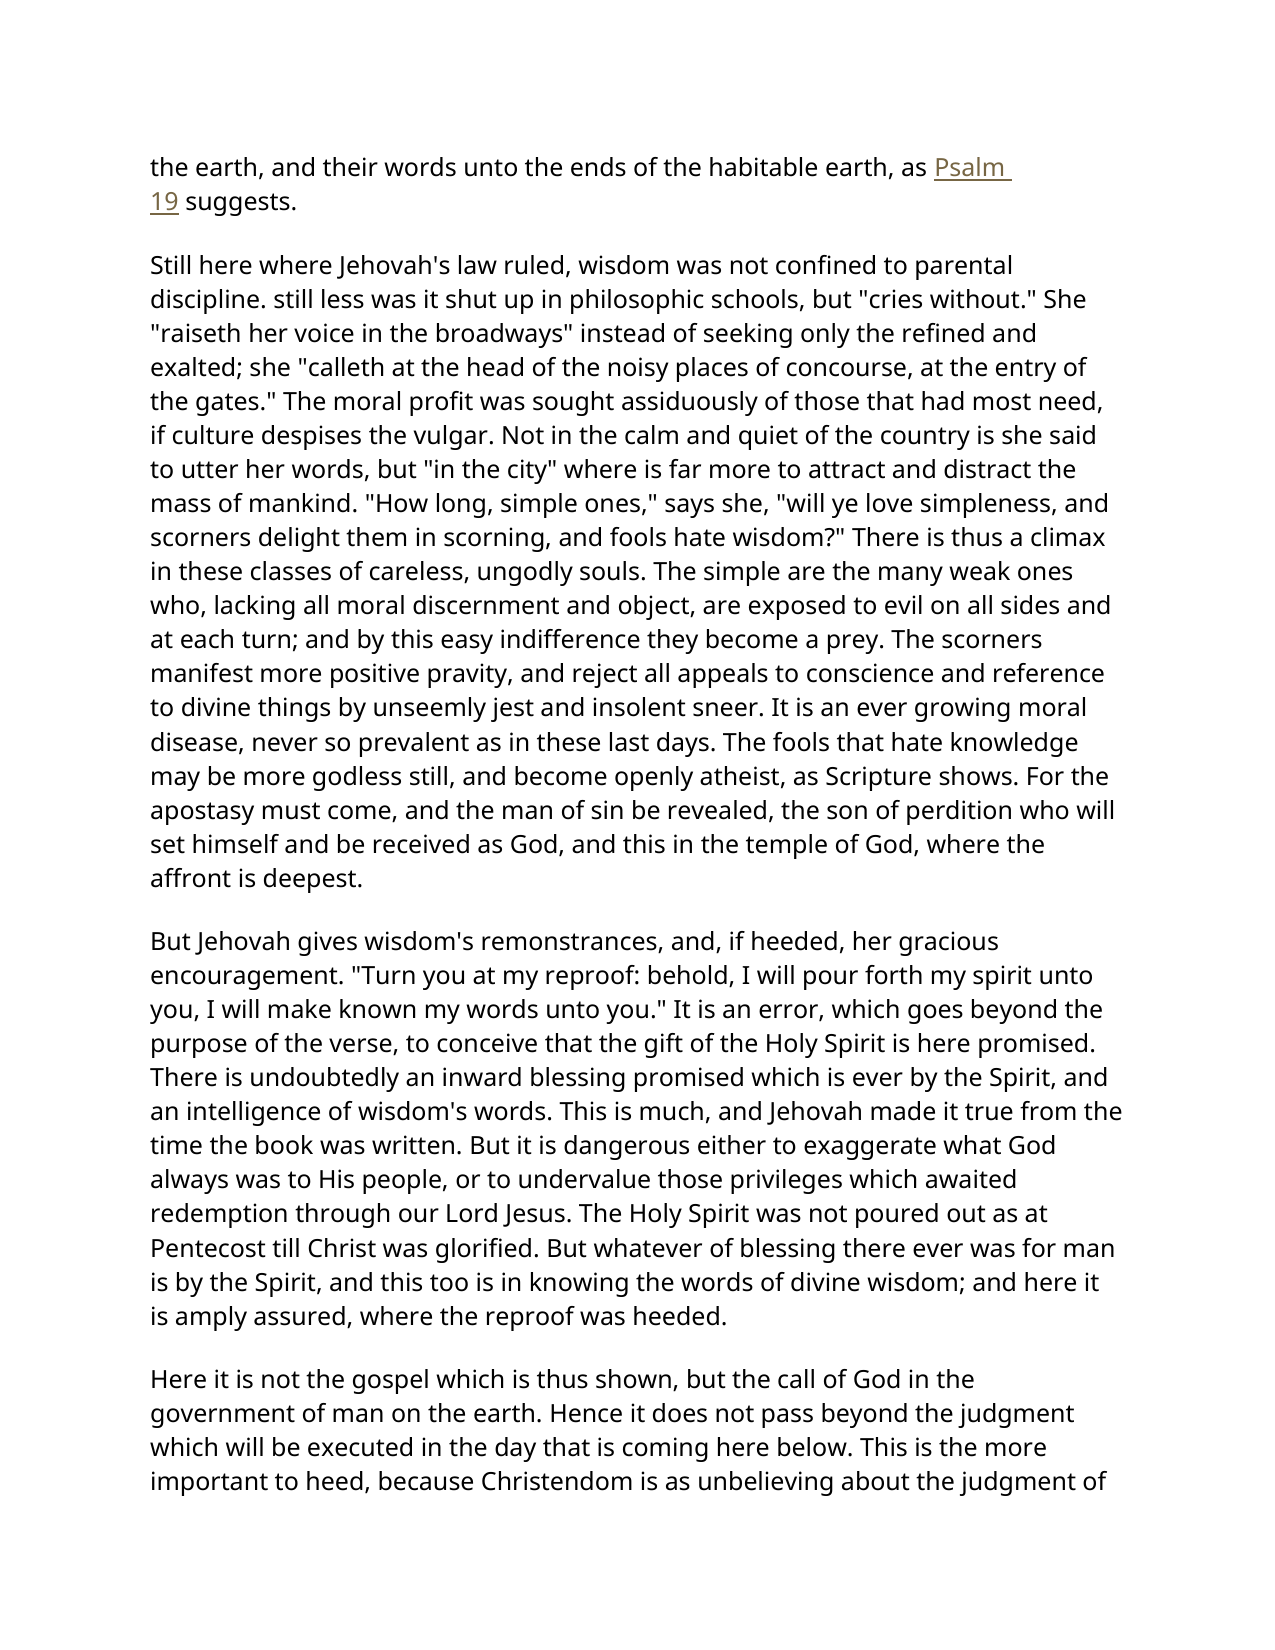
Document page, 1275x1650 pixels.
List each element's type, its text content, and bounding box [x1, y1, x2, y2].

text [150, 150, 1125, 218]
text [150, 1362, 1125, 1498]
text But Jehovah gives wisdom's remonstrances, and, if heeded, her gracious encouragement. "Turn you at my reproof: behold, I will pour forth my spirit unto you, I will make known my words unto you." It is an error, which goes beyond the purpose of the verse, to conceive that the gift of the Holy Spirit is here promised. There is undoubtedly an inward blessing promised which is ever by the Spirit, and an intelligence of wisdom's words. This is much, and Jehovah made it true from the time the book was written. But it is dangerous either to exaggerate what God always was to His people, or to undervalue those privileges which awaited redemption through our Lord Jesus. The Holy Spirit was not poured out as at Pentecost till Christ was glorified. But whatever of blessing there ever was for man is by the Spirit, and this too is in knowing the words of divine wisdom; and here it is amply assured, where the reproof was heeded. [150, 924, 1125, 1332]
text Still here where Jehovah's law ruled, wisdom was not confined to parental discipline. still less was it shut up in philosophic schools, but "cries without." She "raiseth her voice in the broadways" instead of seeking only the refined and exalted; she "calleth at the head of the noisy places of concourse, at the entry of the gates." The moral profit was sought assiduously of those that had most need, if culture despises the vulgar. Not in the calm and quiet of the country is she said to utter her words, but "in the city" where is far more to attract and distract the mass of mankind. "How long, simple ones," says she, "will ye love simpleness, and scorners delight them in scorning, and fools hate wisdom?" There is thus a climax in these classes of careless, ungodly souls. The simple are the many weak ones who, lacking all moral discernment and object, are exposed to evil on all sides and at each turn; and by this easy indifference they become a prey. The scorners manifest more positive pravity, and reject all appeals to conscience and reference to divine things by unseemly jest and insolent sneer. It is an ever growing moral disease, never so prevalent as in these last days. The fools that hate knowledge may be more godless still, and become openly atheist, as Scripture shows. For the apostasy must come, and the man of sin be revealed, the son of perdition who will set himself and be received as God, and this in the temple of God, where the affront is deepest. [150, 247, 1125, 894]
